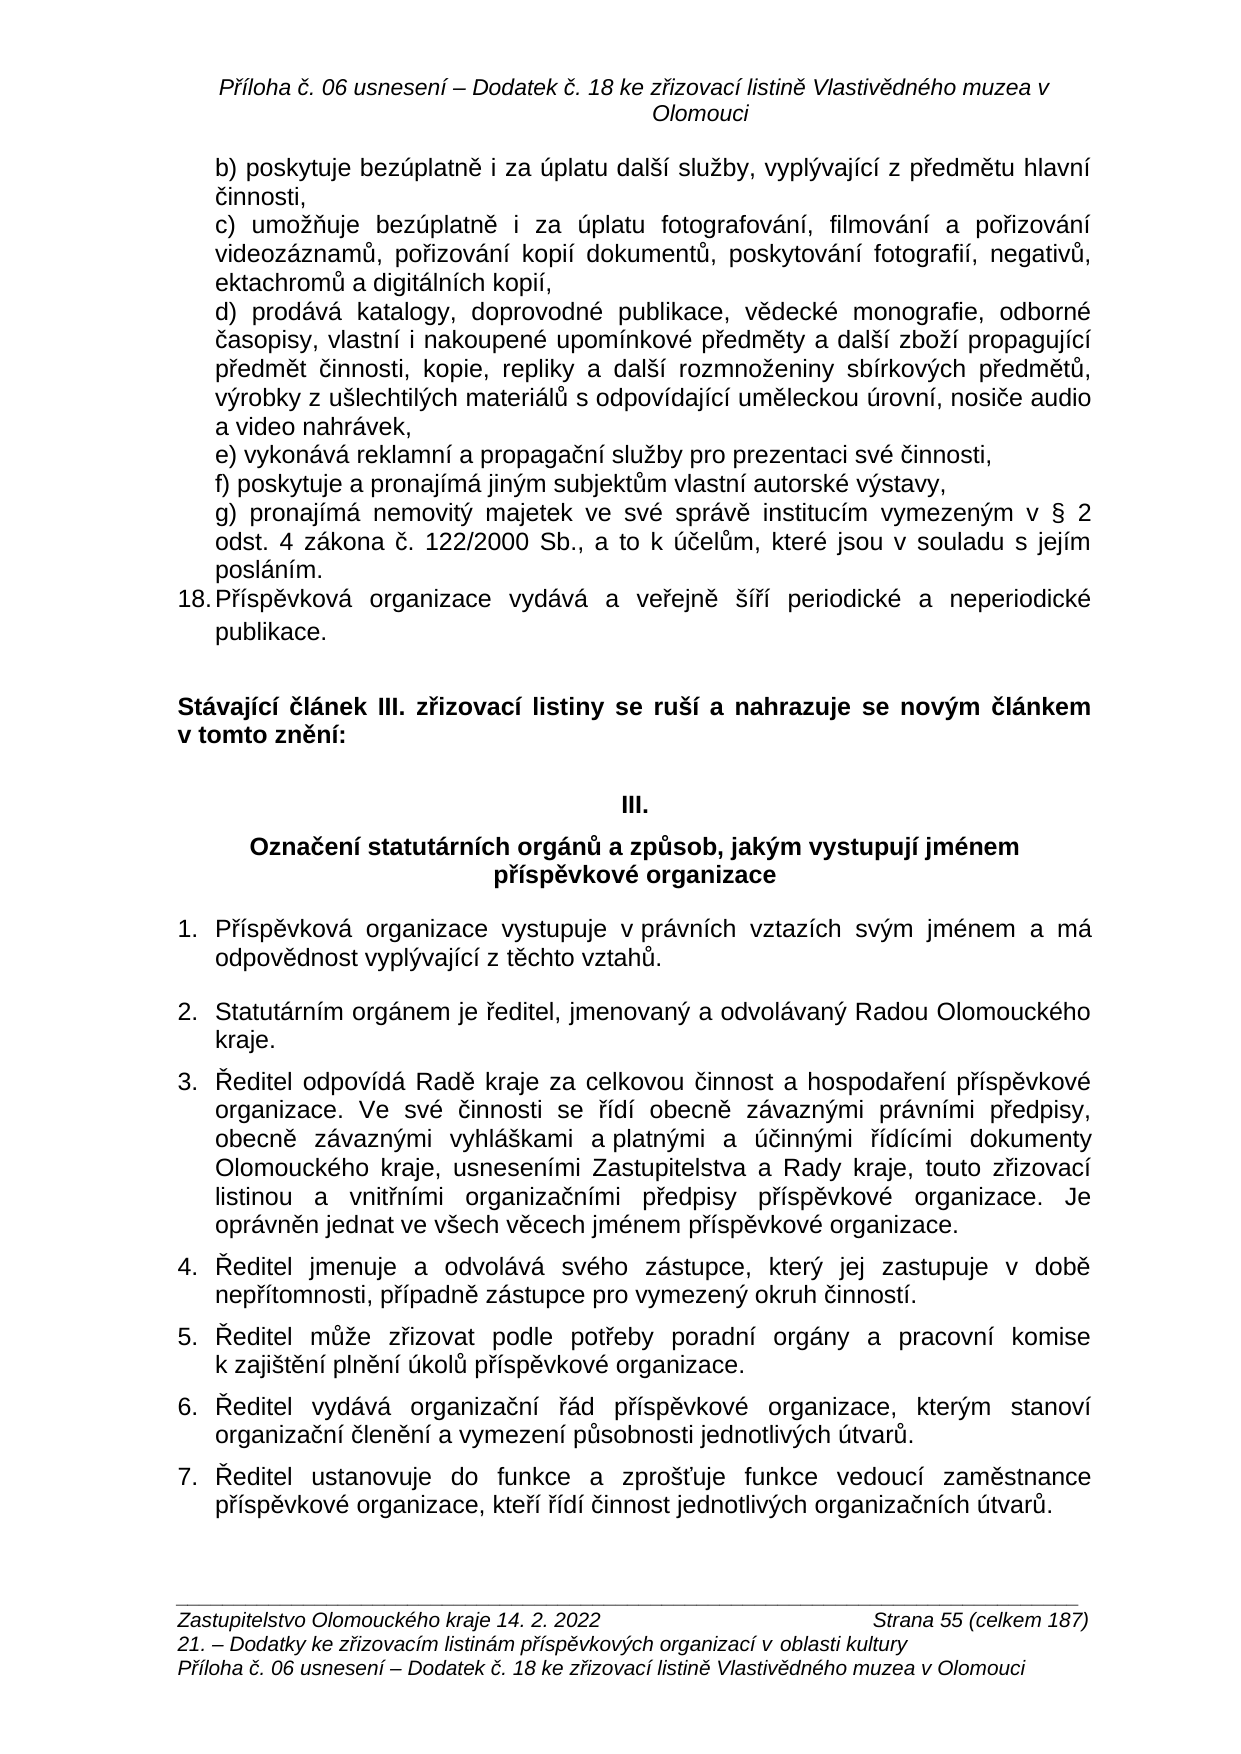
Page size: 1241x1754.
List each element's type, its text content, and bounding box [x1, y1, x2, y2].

text f) poskytuje a pronajímá jiným subjektům vlastní autorské výstavy, [215, 469, 1092, 498]
text d) prodává katalogy, doprovodné publikace, vědecké monografie, odborné časopisy, vlastní i nakoupené upomínkové předměty a další zboží propagující předmět činnosti, kopie, repliky a další rozmnoženiny sbírkových předmětů, výrobky z ušlechtilých materiálů s odpovídající uměleckou úrovní, nosiče audio a video nahrávek, [215, 297, 1092, 440]
text g) pronajímá nemovitý majetek ve své správě institucím vymezeným v § 2 odst. 4 zákona č. 122/2000 Sb., a to k účelům, které jsou v souladu s jejím posláním. [215, 498, 1092, 584]
text III. [177, 790, 1092, 819]
list Ředitel jmenuje a odvolává svého zástupce, který jej zastupuje v době nepřítomnosti, případně zástupce pro vymezený okruh činností. [177, 1251, 1092, 1309]
text b) poskytuje bezúplatně i za úplatu další služby, vyplývající z předmětu hlavní činnosti, [215, 153, 1092, 210]
list Ředitel ustanovuje do funkce a zprošťuje funkce vedoucí zaměstnance příspěvkové organizace, kteří řídí činnost jednotlivých organizačních útvarů. [177, 1461, 1092, 1519]
list Ředitel odpovídá Radě kraje za celkovou činnost a hospodaření příspěvkové organizace. Ve své činnosti se řídí obecně závaznými právními předpisy, obecně závaznými vyhláškami a platnými a účinnými řídícími dokumenty Olomouckého kraje, usneseními Zastupitelstva a Rady kraje, touto zřizovací listinou a vnitřními organizačními předpisy příspěvkové organizace. Je oprávněn jednat ve všech věcech jménem příspěvkové organizace. [177, 1066, 1092, 1239]
list Ředitel vydává organizační řád příspěvkové organizace, kterým stanoví organizační členění a vymezení působnosti jednotlivých útvarů. [177, 1391, 1092, 1449]
list Statutárním orgánem je ředitel, jmenovaný a odvolávaný Radou Olomouckého kraje. [177, 996, 1092, 1054]
list Ředitel může zřizovat podle potřeby poradní orgány a pracovní komise k zajištění plnění úkolů příspěvkové organizace. [177, 1321, 1092, 1379]
text Stávající článek III. zřizovací listiny se ruší a nahrazuje se novým článkem v tomto znění: [177, 691, 1092, 749]
text c) umožňuje bezúplatně i za úplatu fotografování, filmování a pořizování videozáznamů, pořizování kopií dokumentů, poskytování fotografií, negativů, ektachromů a digitálních kopií, [215, 210, 1092, 297]
text Označení statutárních orgánů a způsob, jakým vystupují jménem příspěvkové organizace [177, 831, 1092, 889]
list Příspěvková organizace vystupuje v právních vztazích svým jménem a má odpovědnost vyplývající z těchto vztahů. [177, 914, 1092, 971]
text e) vykonává reklamní a propagační služby pro prezentaci své činnosti, [215, 440, 1092, 469]
list Příspěvková organizace vydává a veřejně šíří periodické a neperiodické publikace. [177, 584, 1092, 646]
